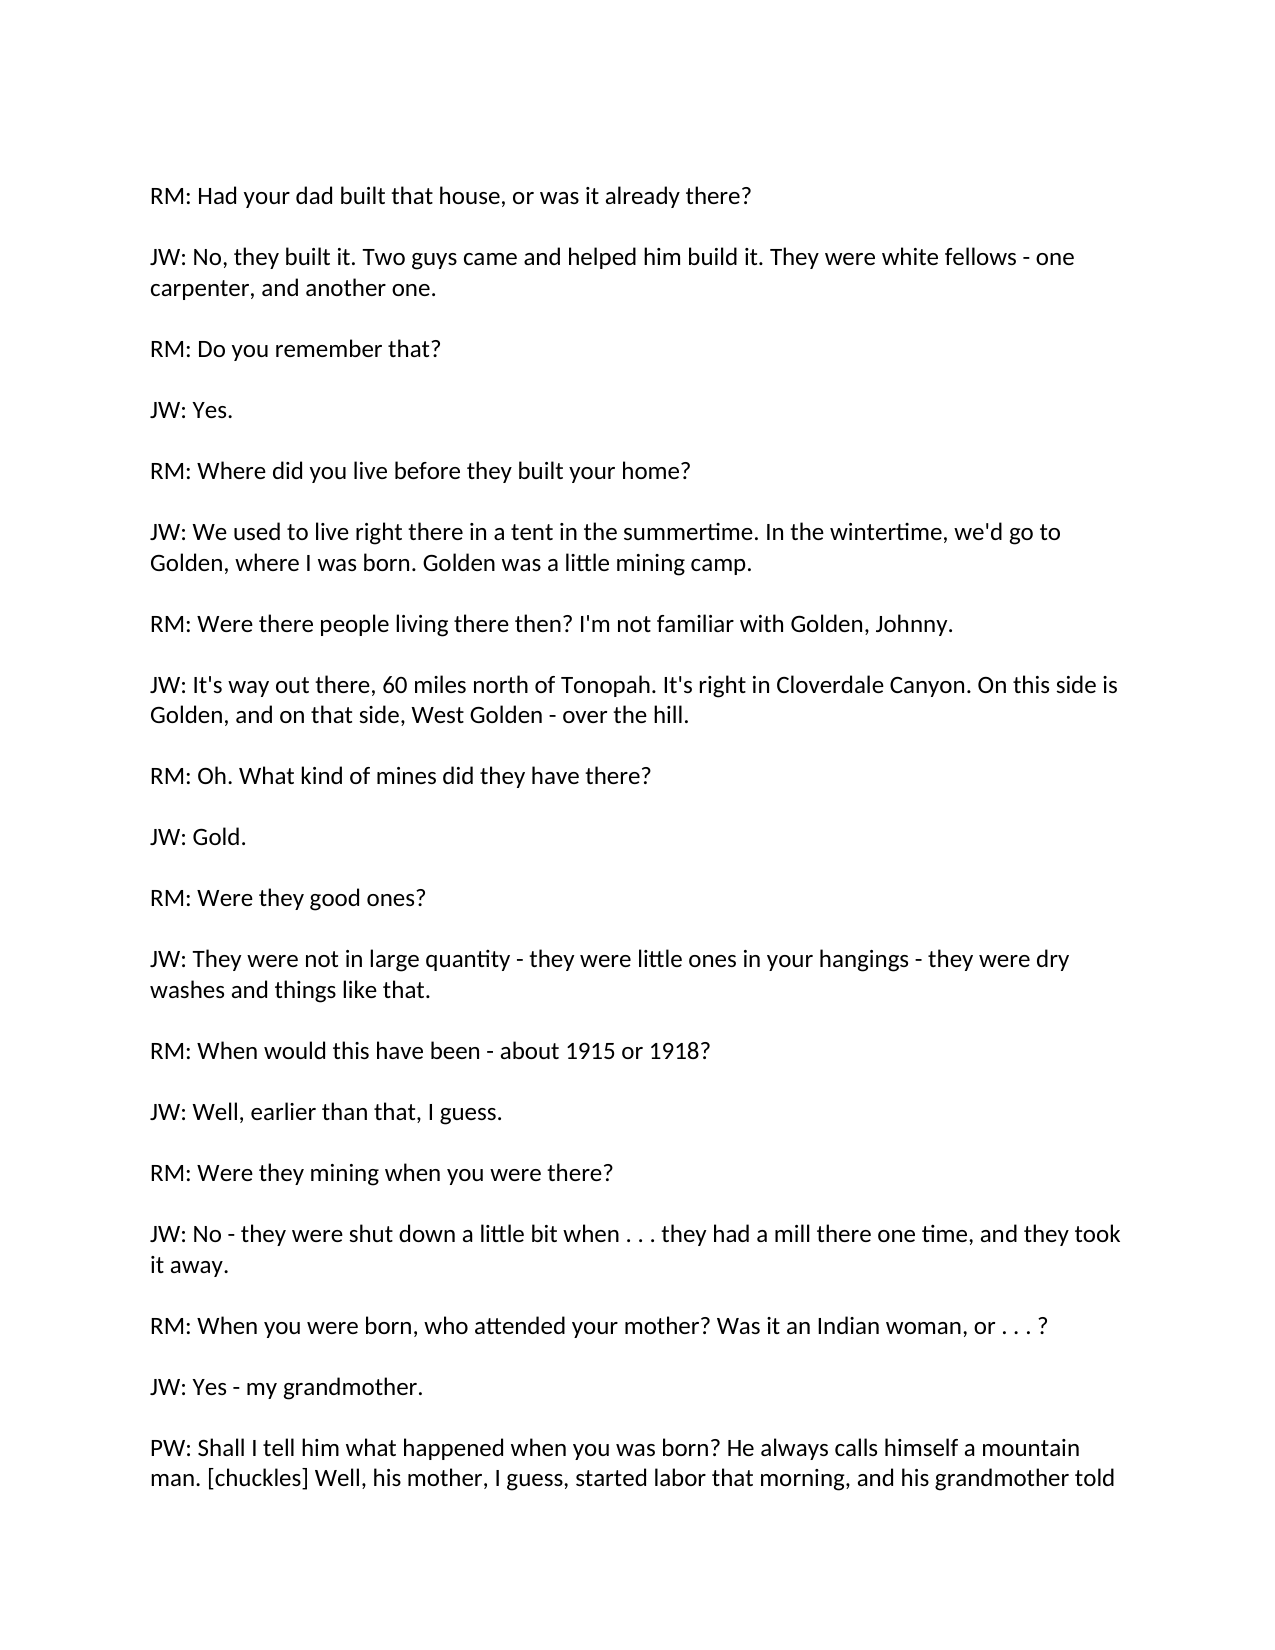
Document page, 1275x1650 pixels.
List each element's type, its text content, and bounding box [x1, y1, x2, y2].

text RM: Were they good ones? [150, 882, 1125, 913]
text JW: Yes. [150, 394, 1125, 425]
text JW: Yes - my grandmother. [150, 1371, 1125, 1401]
text JW: We used to live right there in a tent in the summertime. In the wintertime, we'd go to Golden, where I was born. Golden was a little mining camp. [150, 516, 1125, 577]
text RM: Do you remember that? [150, 333, 1125, 364]
text JW: It's way out there, 60 miles north of Tonopah. It's right in Cloverdale Canyon. On this side is Golden, and on that side, West Golden - over the hill. [150, 669, 1125, 730]
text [150, 1432, 1125, 1493]
text RM: Had your dad built that house, or was it already there? [150, 181, 1125, 211]
text RM: Were there people living there then? I'm not familiar with Golden, Johnny. [150, 608, 1125, 638]
text RM: Were they mining when you were there? [150, 1157, 1125, 1188]
text RM: When would this have been - about 1915 or 1918? [150, 1035, 1125, 1066]
text JW: Well, earlier than that, I guess. [150, 1096, 1125, 1127]
text RM: Where did you live before they built your home? [150, 455, 1125, 486]
text RM: Oh. What kind of mines did they have there? [150, 760, 1125, 791]
text JW: Gold. [150, 821, 1125, 852]
text JW: They were not in large quantity - they were little ones in your hangings - they were dry washes and things like that. [150, 943, 1125, 1004]
text RM: When you were born, who attended your mother? Was it an Indian woman, or . . . ? [150, 1310, 1125, 1340]
text JW: No, they built it. Two guys came and helped him build it. They were white fellows - one carpenter, and another one. [150, 242, 1125, 303]
text JW: No - they were shut down a little bit when . . . they had a mill there one time, and they took it away. [150, 1218, 1125, 1279]
